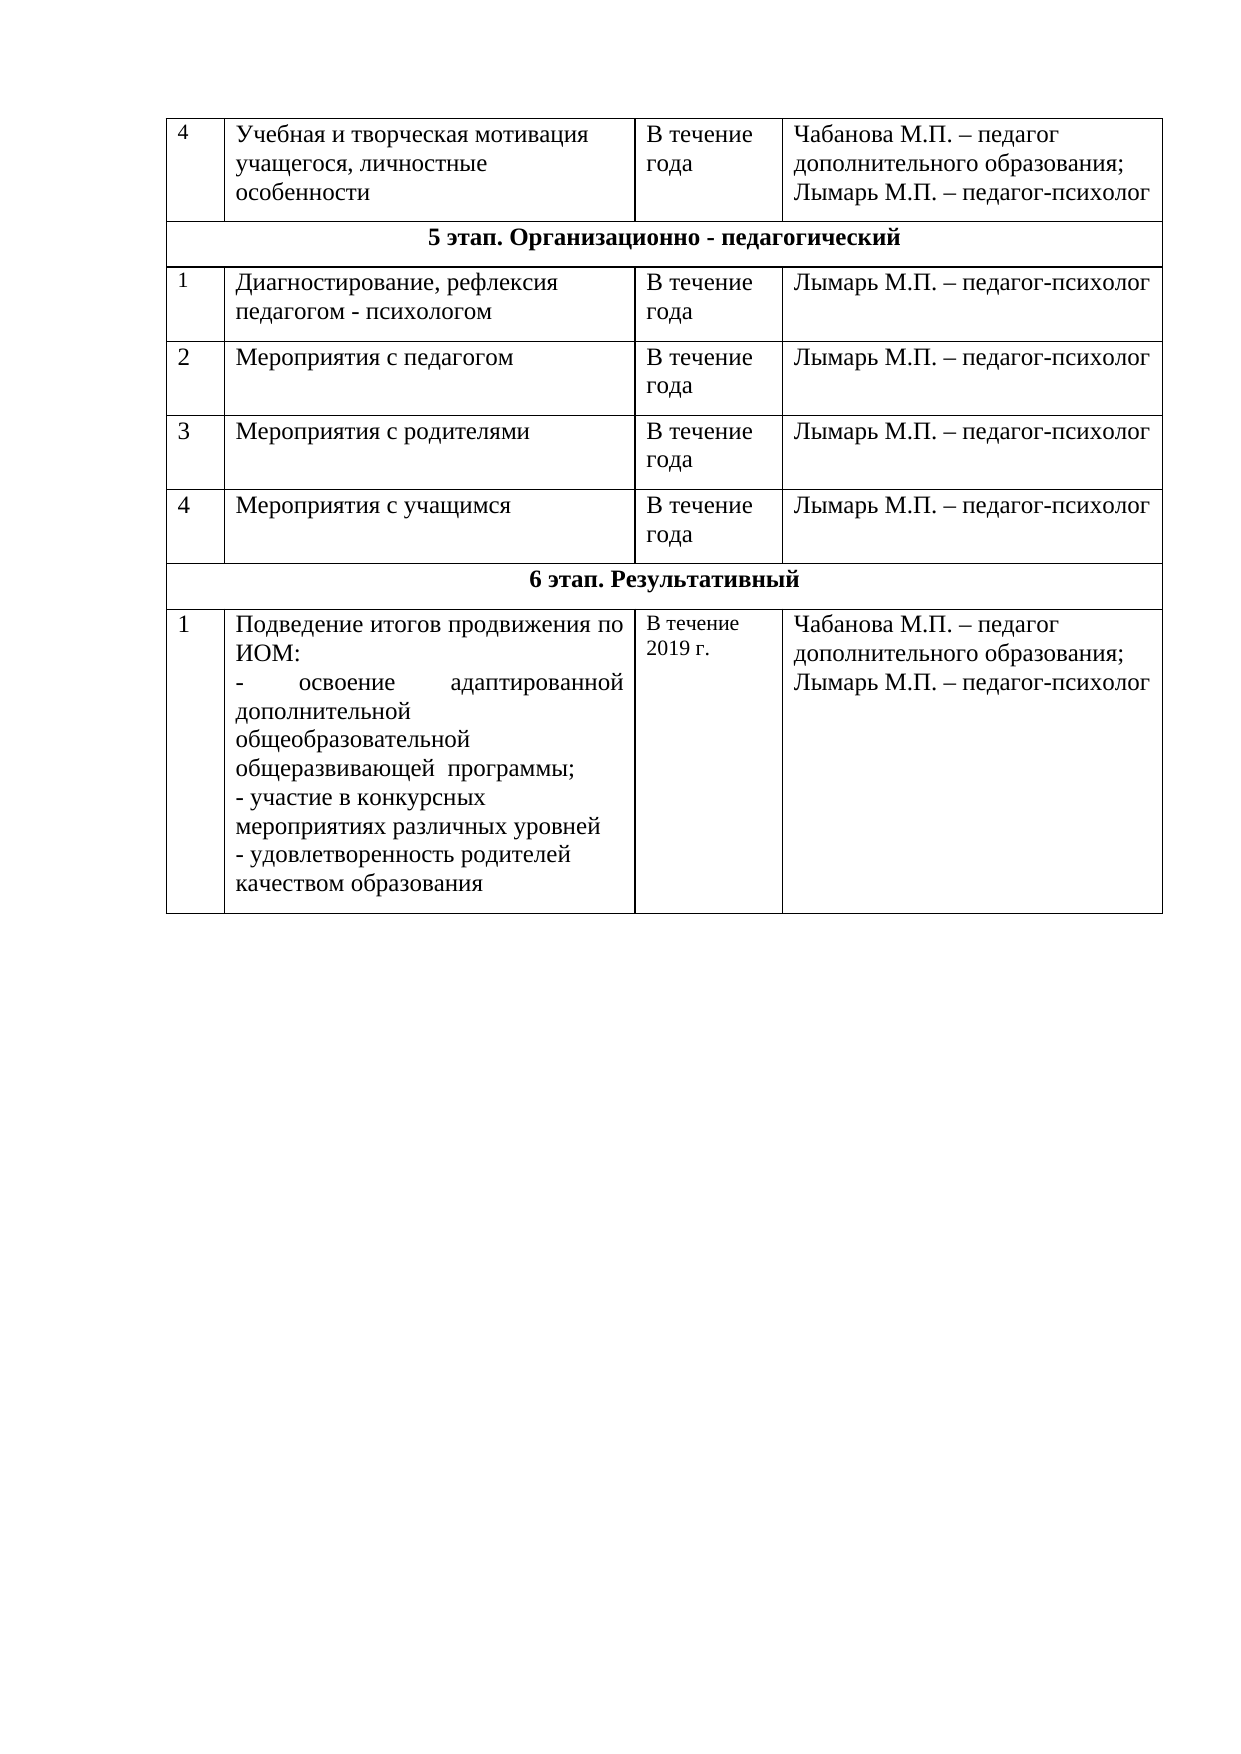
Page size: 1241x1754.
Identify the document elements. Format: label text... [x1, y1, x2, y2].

table_cell 4 [167, 490, 224, 563]
table_cell В течение года [636, 416, 782, 489]
table_cell В течение года [636, 268, 782, 341]
table_cell Лымарь М.П. – педагог-психолог [783, 416, 1162, 489]
table_cell Лымарь М.П. – педагог-психолог [783, 490, 1162, 563]
table_cell В течение года [636, 119, 782, 221]
table_cell Лымарь М.П. – педагог-психолог [783, 268, 1162, 341]
table_cell Мероприятия с учащимся [225, 490, 634, 563]
table_cell В течение года [636, 490, 782, 563]
table_cell Мероприятия с педагогом [225, 342, 634, 415]
table_cell 4 [167, 119, 224, 221]
table_cell 6 этап. Результативный [167, 564, 1162, 608]
table_cell 3 [167, 416, 224, 489]
table_cell В течение 2019 г. [636, 610, 782, 913]
table_cell Учебная и творческая мотивация учащегося, личностные особенности [225, 119, 634, 221]
table_cell Лымарь М.П. – педагог-психолог [783, 342, 1162, 415]
table_cell Диагностирование, рефлексия педагогом - психологом [225, 268, 634, 341]
table_cell 2 [167, 342, 224, 415]
table_cell 1 [167, 610, 224, 913]
table_cell Чабанова М.П. – педагог дополнительного образования; Лымарь М.П. – педагог-психолог [783, 610, 1162, 913]
table_cell 5 этап. Организационно - педагогический [167, 222, 1162, 266]
table_cell Мероприятия с родителями [225, 416, 634, 489]
table_cell Подведение итогов продвижения по ИОМ: - освоение адаптированной дополнительной общеобразовательной общеразвивающей программы; - участие в конкурсных мероприятиях различных уровней - удовлетворенность родителей качеством образования [225, 610, 634, 913]
table_cell В течение года [636, 342, 782, 415]
table_cell 1 [167, 268, 224, 341]
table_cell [783, 119, 1162, 221]
